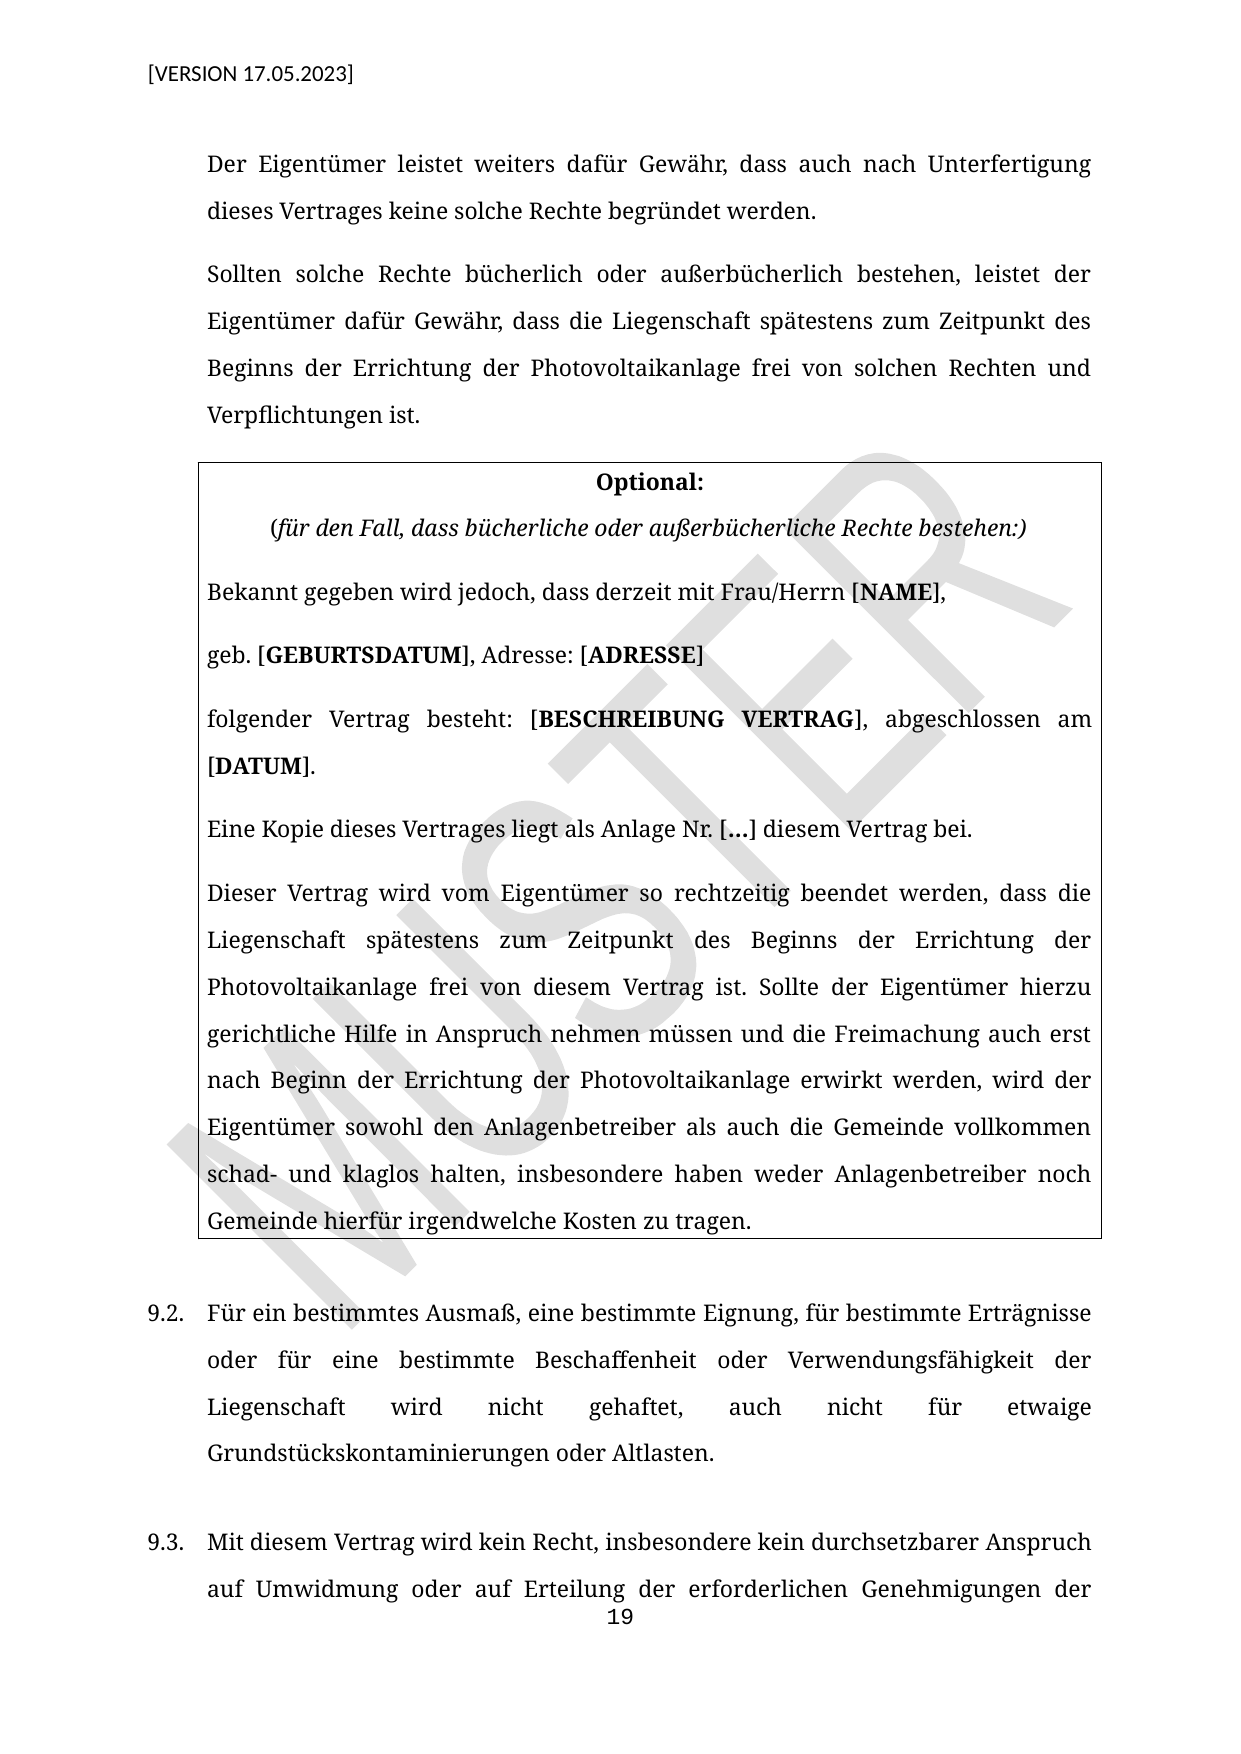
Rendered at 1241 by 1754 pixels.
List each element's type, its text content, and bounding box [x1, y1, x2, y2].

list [147, 1526, 1092, 1604]
list geb. [GEBURTSDATUM], Adresse: [ADRESSE] [199, 636, 1101, 671]
list Für ein bestimmtes Ausmaß, eine bestimmte Eignung, für bestimmte Erträgnisse oder für eine bestimmte Beschaffenheit oder Verwendungsfähigkeit der Liegenschaft wird nicht gehaftet, auch nicht für etwaige Grundstückskontaminierungen oder Altlasten. [147, 1297, 1092, 1468]
list Bekannt gegeben wird jedoch, dass derzeit mit Frau/Herrn [NAME], [199, 573, 1101, 607]
text Der Eigentümer leistet weiters dafür Gewähr, dass auch nach Unterfertigung dieses Vertrages keine solche Rechte begründet werden. [207, 148, 1092, 226]
list Dieser Vertrag wird vom Eigentümer so rechtzeitig beendet werden, dass die Liegenschaft spätestens zum Zeitpunkt des Beginns der Errichtung der Photovoltaikanlage frei von diesem Vertrag ist. Sollte der Eigentümer hierzu gerichtliche Hilfe in Anspruch nehmen müssen und die Freimachung auch erst nach Beginn der Errichtung der Photovoltaikanlage erwirkt werden, wird der Eigentümer sowohl den Anlagenbetreiber als auch die Gemeinde vollkommen schad- und klaglos halten, insbesondere haben weder Anlagenbetreiber noch Gemeinde hierfür irgendwelche Kosten zu tragen. [199, 874, 1101, 1238]
list folgender Vertrag besteht: [BESCHREIBUNG VERTRAG], abgeschlossen am [DATUM]. [199, 700, 1101, 781]
text Optional: (für den Fall, dass bücherliche oder außerbücherliche Rechte bestehen:) [199, 463, 1101, 543]
list Eine Kopie dieses Vertrages liegt als Anlage Nr. […] diesem Vertrag bei. [199, 810, 1101, 844]
text Sollten solche Rechte bücherlich oder außerbücherlich bestehen, leistet der Eigentümer dafür Gewähr, dass die Liegenschaft spätestens zum Zeitpunkt des Beginns der Errichtung der Photovoltaikanlage frei von solchen Rechten und Verpflichtungen ist. [207, 258, 1092, 430]
